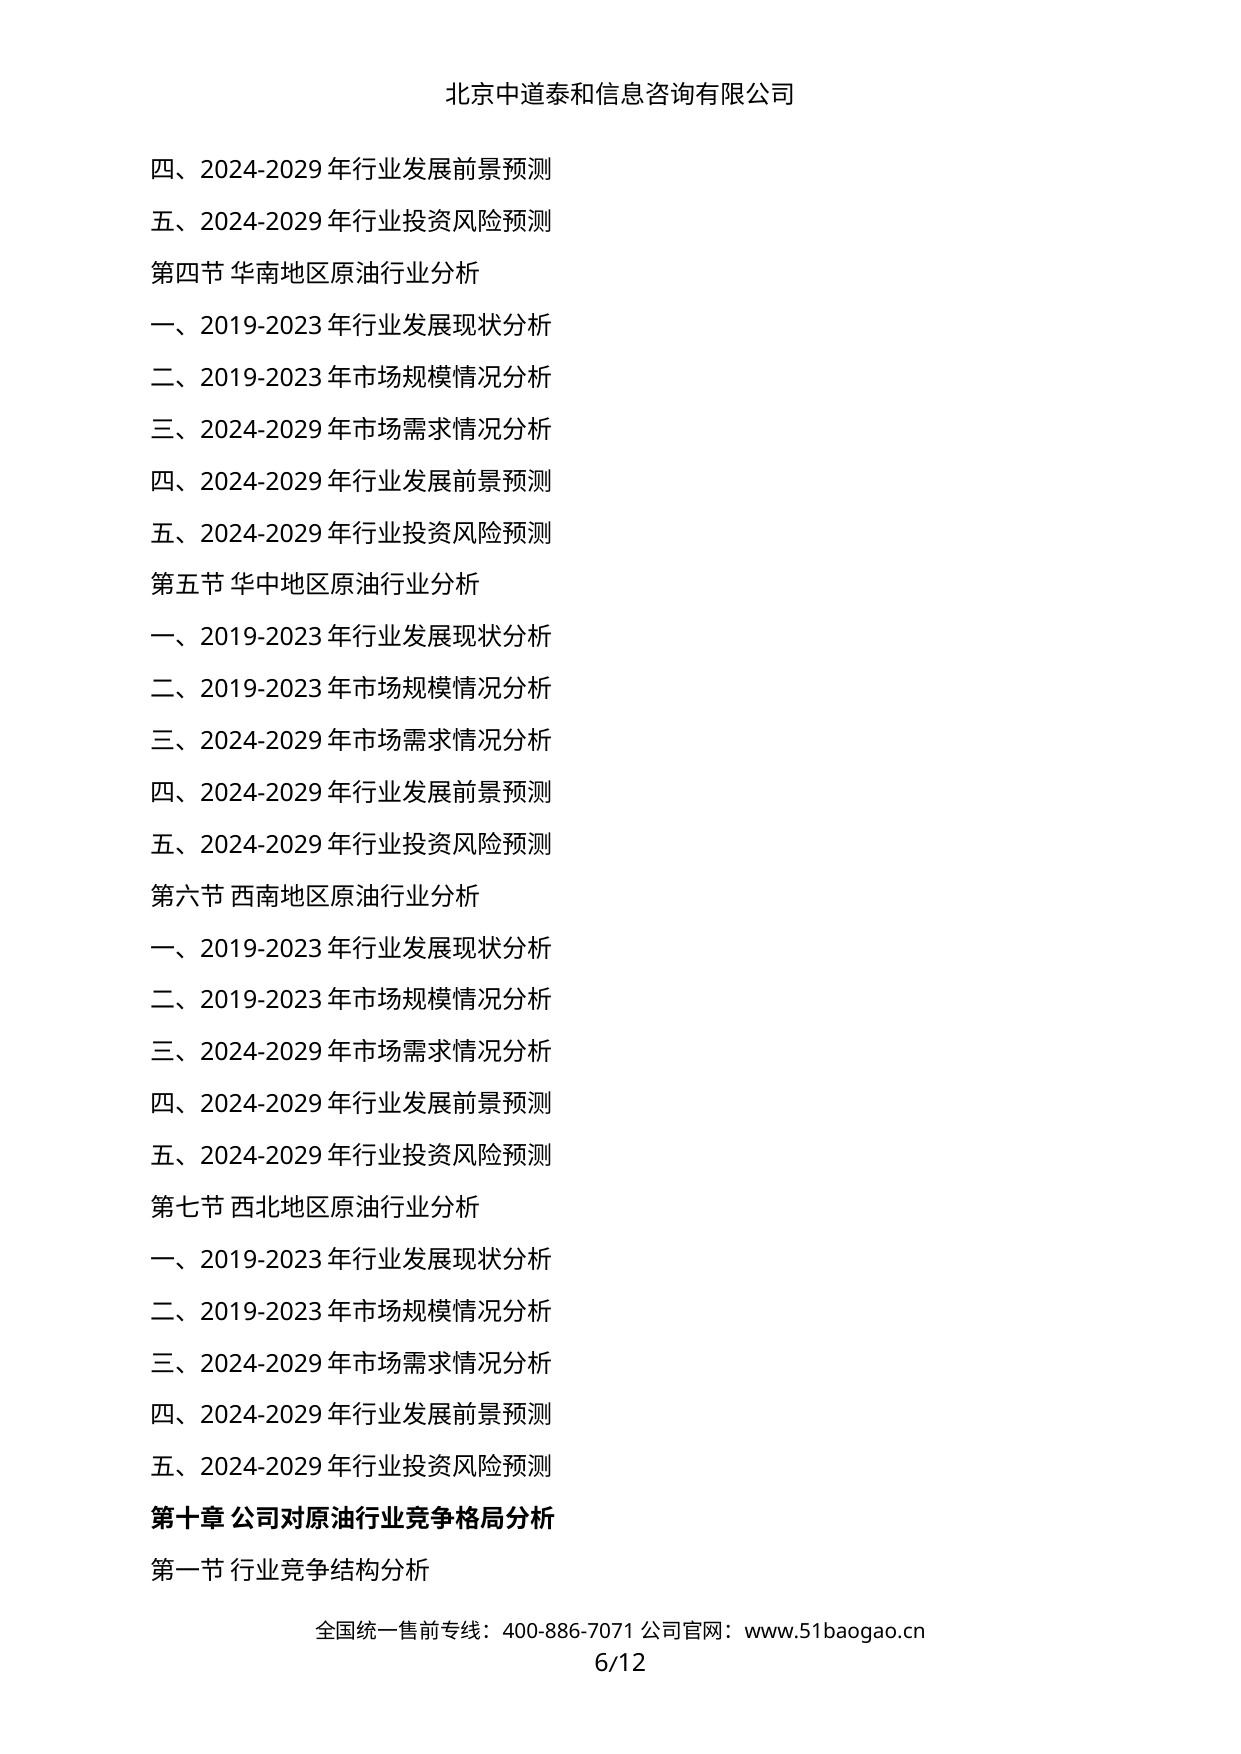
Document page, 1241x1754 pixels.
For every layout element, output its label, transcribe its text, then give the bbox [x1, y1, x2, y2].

text 五、2024-2029年行业投资风险预测 [150, 824, 1090, 861]
text 五、2024-2029年行业投资风险预测 [150, 202, 1090, 238]
text 第四节 华南地区原油行业分析 [150, 254, 1090, 290]
text 一、2019-2023年行业发展现状分析 [150, 306, 1090, 342]
text 四、2024-2029年行业发展前景预测 [150, 1084, 1090, 1120]
text 一、2019-2023年行业发展现状分析 [150, 1239, 1090, 1276]
text 四、2024-2029年行业发展前景预测 [150, 1395, 1090, 1431]
text 二、2019-2023年市场规模情况分析 [150, 357, 1090, 394]
text 三、2024-2029年市场需求情况分析 [150, 721, 1090, 757]
text 第六节 西南地区原油行业分析 [150, 876, 1090, 912]
text 四、2024-2029年行业发展前景预测 [150, 150, 1090, 186]
text 三、2024-2029年市场需求情况分析 [150, 409, 1090, 446]
text 五、2024-2029年行业投资风险预测 [150, 513, 1090, 549]
text 五、2024-2029年行业投资风险预测 [150, 1136, 1090, 1172]
text 一、2019-2023年行业发展现状分析 [150, 928, 1090, 964]
text 第五节 华中地区原油行业分析 [150, 565, 1090, 601]
text 第七节 西北地区原油行业分析 [150, 1187, 1090, 1224]
text 四、2024-2029年行业发展前景预测 [150, 461, 1090, 497]
text 五、2024-2029年行业投资风险预测 [150, 1447, 1090, 1483]
text 二、2019-2023年市场规模情况分析 [150, 1291, 1090, 1327]
text 二、2019-2023年市场规模情况分析 [150, 669, 1090, 705]
text 三、2024-2029年市场需求情况分析 [150, 1032, 1090, 1068]
text 第一节 行业竞争结构分析 [150, 1551, 1090, 1587]
text 一、2019-2023年行业发展现状分析 [150, 617, 1090, 653]
text 三、2024-2029年市场需求情况分析 [150, 1343, 1090, 1379]
text 四、2024-2029年行业发展前景预测 [150, 772, 1090, 809]
text 第十章 公司对原油行业竞争格局分析 [150, 1499, 1090, 1535]
text 二、2019-2023年市场规模情况分析 [150, 980, 1090, 1016]
